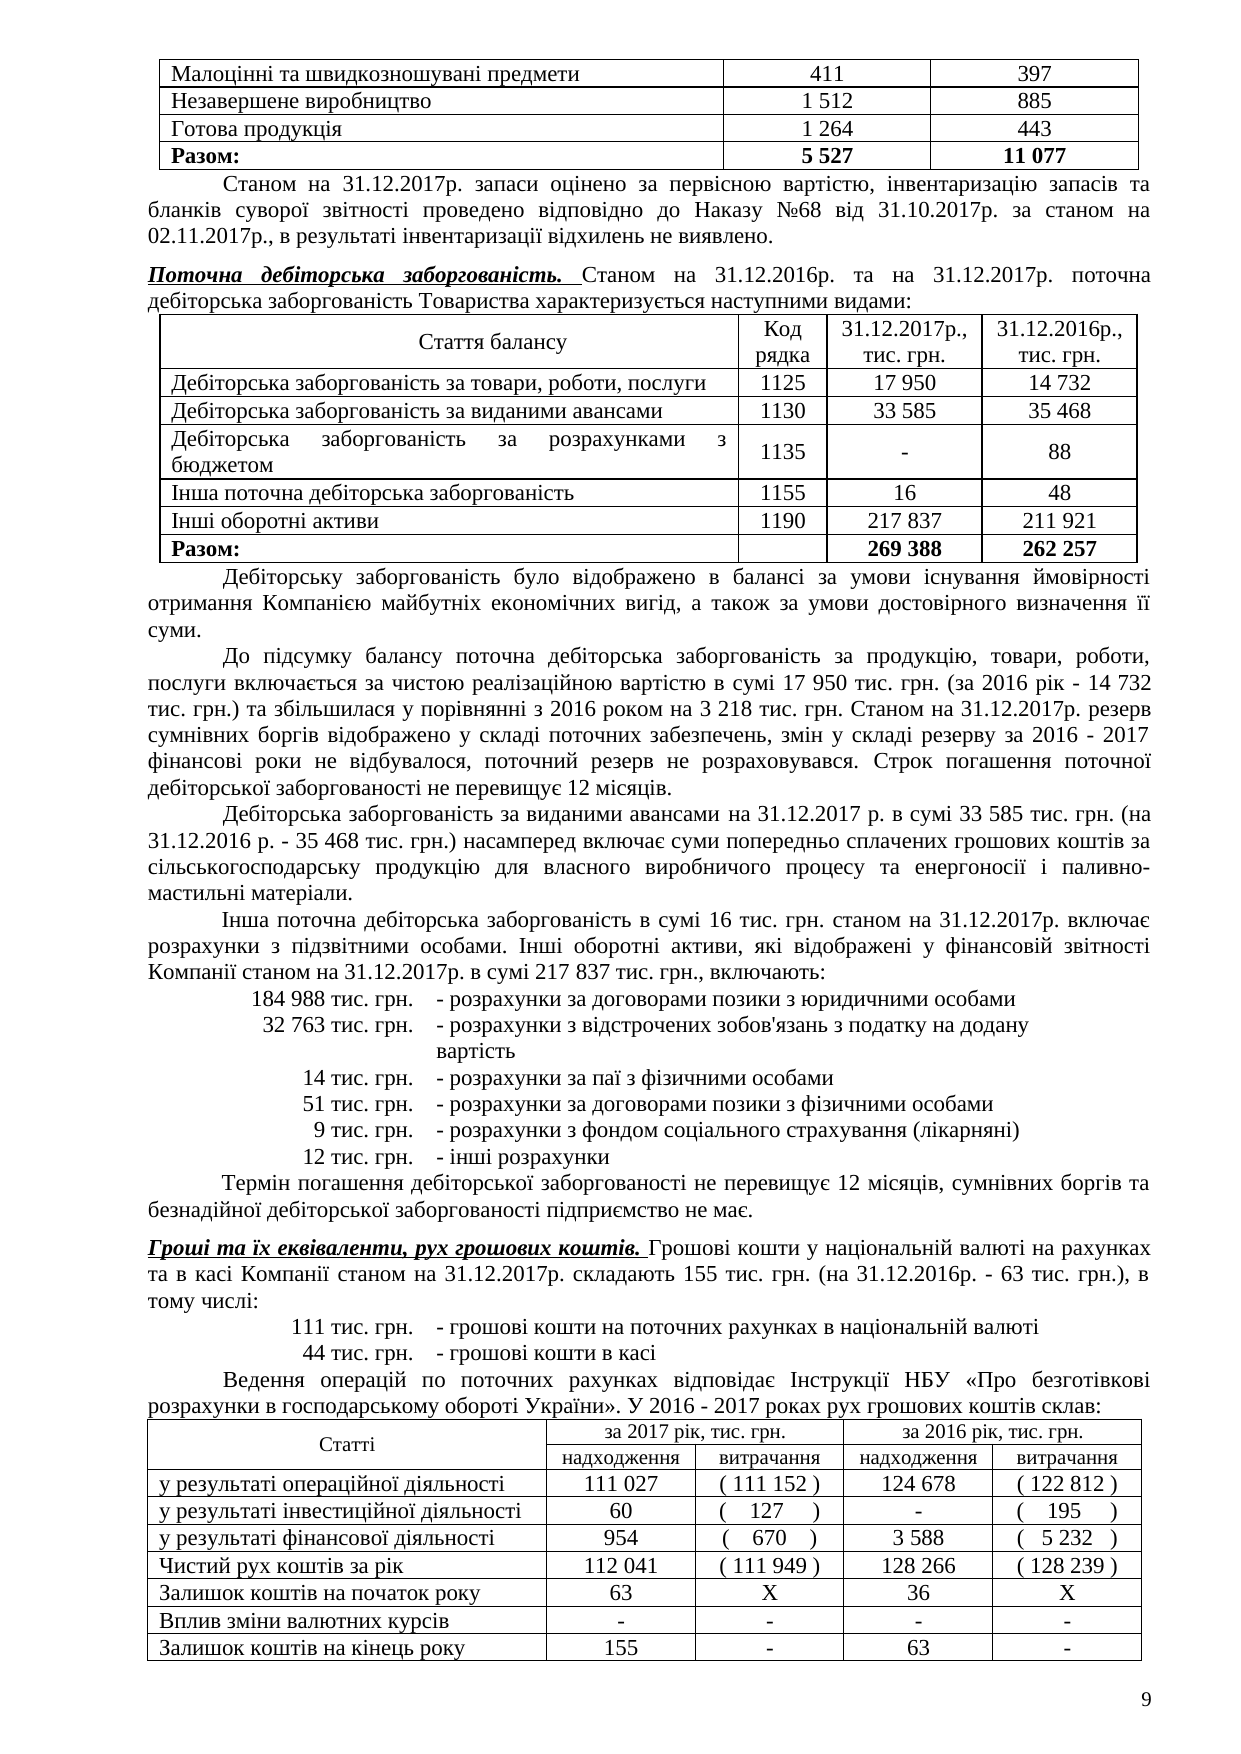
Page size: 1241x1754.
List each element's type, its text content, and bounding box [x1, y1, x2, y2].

table_cell Дебіторська заборгованість за виданими авансами [161, 397, 738, 423]
table_cell ( 128 239 ) [993, 1552, 1141, 1578]
table_header Статті [148, 1420, 546, 1469]
table_header Код рядка [739, 315, 826, 368]
table_cell [739, 535, 826, 562]
table_cell - [993, 1607, 1141, 1633]
table_header 184 988 тис. грн. [233, 985, 425, 1011]
table_cell надходження [547, 1445, 695, 1469]
table_cell 1 512 [724, 88, 930, 114]
text Станом на 31.12.2017р. запаси оцінено за первісною вартістю, інвентаризацію запасів та бланків суворої звітності проведено відповідно до Наказу №68 від 31.10.2017р. за станом на 02.11.2017р., в результаті інвентаризації відхилень не виявлено. [148, 170, 1152, 249]
table_cell 124 678 [844, 1470, 992, 1496]
table_header 111 тис. грн. [233, 1313, 425, 1339]
table_cell 128 266 [844, 1552, 992, 1578]
table_header 31.12.2016р., тис. грн. [983, 315, 1136, 368]
table_cell ( 122 812 ) [993, 1470, 1141, 1496]
table_cell ( 111 152 ) [696, 1470, 843, 1496]
table_cell надходження [844, 1445, 992, 1469]
table_cell 211 921 [983, 507, 1136, 534]
table_cell 51 тис. грн. [233, 1090, 425, 1117]
table_header 31.12.2017р., тис. грн. [828, 315, 981, 368]
table_cell - грошові кошти в касі [425, 1339, 1104, 1366]
table_cell Дебіторська заборгованість за розрахунками з бюджетом [161, 425, 738, 478]
text Термін погашення дебіторської заборгованості не перевищує 12 місяців, сумнівних боргів та безнадійної дебіторської заборгованості підприємство не має. [148, 1169, 1152, 1222]
table_cell Малоцінні та швидкозношувані предмети [160, 60, 723, 86]
table_cell 885 [931, 88, 1138, 114]
table_cell Залишок коштів на початок року [148, 1579, 546, 1606]
table_header Стаття балансу [161, 315, 738, 368]
table_cell у результаті фінансової діяльності [148, 1525, 546, 1551]
table_cell 60 [547, 1497, 695, 1523]
table_cell 1130 [739, 397, 826, 423]
table_cell - [844, 1607, 992, 1633]
table_cell 954 [547, 1525, 695, 1551]
table_cell - розрахунки з фондом соціального страхування (лікарняні) [425, 1117, 1104, 1143]
table_cell Залишок коштів на кінець року [148, 1634, 546, 1660]
table_cell Чистий рух коштів за рік [148, 1552, 546, 1578]
table_cell Разом: [160, 142, 723, 169]
table_cell 48 [983, 480, 1136, 506]
text Інша поточна дебіторська заборгованість в сумі 16 тис. грн. станом на 31.12.2017р. включає розрахунки з підзвітними особами. Інші оборотні активи, які відображені у фінансовій звітності Компанії станом на 31.12.2017р. в сумі 217 837 тис. грн., включають: [148, 906, 1152, 985]
table_cell ( 670 ) [696, 1525, 843, 1551]
table_cell Інші оборотні активи [161, 507, 738, 534]
table_cell Незавершене виробництво [160, 88, 723, 114]
table_cell у результаті інвестиційної діяльності [148, 1497, 546, 1523]
text До підсумку балансу поточна дебіторська заборгованість за продукцію, товари, роботи, послуги включається за чистою реалізаційною вартістю в сумі 17 950 тис. грн. (за 2016 рік - 14 732 тис. грн.) та збільшилася у порівнянні з 2016 роком на 3 218 тис. грн. Станом на 31.12.2017р. резерв сумнівних боргів відображено у складі поточних забезпечень, змін у складі резерву за 2016 - 2017 фінансові роки не відбувалося, поточний резерв не розраховувався. Строк погашення поточної дебіторської заборгованості не перевищує 12 місяців. [148, 642, 1152, 800]
table_cell 217 837 [828, 507, 981, 534]
text Дебіторську заборгованість було відображено в балансі за умови існування ймовірності отримання Компанією майбутніх економічних вигід, а також за умови достовірного визначення її суми. [148, 563, 1152, 642]
table_cell 35 468 [983, 397, 1136, 423]
table_cell - [696, 1634, 843, 1660]
table_cell витрачання [993, 1445, 1141, 1469]
table_cell 3 588 [844, 1525, 992, 1551]
table_cell ( 111 949 ) [696, 1552, 843, 1578]
text Гроші та їх еквіваленти, рух грошових коштів. Грошові кошти у національній валюті на рахунках та в касі Компанії станом на 31.12.2017р. складають 155 тис. грн. (на 31.12.2016р. - 63 тис. грн.), в тому числі: [148, 1234, 1152, 1313]
table_cell Дебіторська заборгованість за товари, роботи, послуги [161, 369, 738, 396]
table_cell 111 027 [547, 1470, 695, 1496]
table_cell 12 тис. грн. [233, 1143, 425, 1169]
table_cell 11 077 [931, 142, 1138, 169]
table_header - розрахунки за договорами позики з юридичними особами [425, 985, 1104, 1011]
table_cell - розрахунки з відстрочених зобов'язань з податку на додану вартість [425, 1011, 1104, 1064]
table_cell - [696, 1607, 843, 1633]
table_cell 1155 [739, 480, 826, 506]
table_cell - інші розрахунки [425, 1143, 1104, 1169]
table_cell у результаті операційної діяльності [148, 1470, 546, 1496]
table_cell витрачання [696, 1445, 843, 1469]
table_cell 44 тис. грн. [233, 1339, 425, 1366]
table_cell 1190 [739, 507, 826, 534]
table_cell 397 [931, 60, 1138, 86]
table_cell 269 388 [828, 535, 981, 562]
table_cell - [844, 1497, 992, 1523]
table_cell - [993, 1634, 1141, 1660]
table_cell 14 тис. грн. [233, 1064, 425, 1090]
table_cell 411 [724, 60, 930, 86]
table_cell 1125 [739, 369, 826, 396]
table_cell 33 585 [828, 397, 981, 423]
table_header за 2017 рік, тис. грн. [547, 1420, 843, 1443]
table_cell - розрахунки за договорами позики з фізичними особами [425, 1090, 1104, 1117]
table_cell ( 5 232 ) [993, 1525, 1141, 1551]
table_cell 1135 [739, 425, 826, 478]
table_cell 443 [931, 115, 1138, 141]
table_cell - розрахунки за паї з фізичними особами [425, 1064, 1104, 1090]
table_cell 155 [547, 1634, 695, 1660]
table_cell 88 [983, 425, 1136, 478]
table_cell Вплив зміни валютних курсів [148, 1607, 546, 1633]
table_cell 63 [547, 1579, 695, 1606]
text Ведення операцій по поточних рахунках відповідає Інструкції НБУ «Про безготівкові розрахунки в господарському обороті України». У 2016 - 2017 роках рух грошових коштів склав: [148, 1366, 1152, 1418]
table_cell 5 527 [724, 142, 930, 169]
table_cell - [547, 1607, 695, 1633]
table_cell 32 763 тис. грн. [233, 1011, 425, 1064]
table_cell 14 732 [983, 369, 1136, 396]
text Поточна дебіторська заборгованість. Станом на 31.12.2016р. та на 31.12.2017р. поточна дебіторська заборгованість Товариства характеризується наступними видами: [148, 261, 1152, 313]
table_header за 2016 рік, тис. грн. [844, 1420, 1141, 1443]
table_cell 17 950 [828, 369, 981, 396]
table_cell ( 195 ) [993, 1497, 1141, 1523]
table_cell 262 257 [983, 535, 1136, 562]
table_cell 16 [828, 480, 981, 506]
table_cell 1 264 [724, 115, 930, 141]
table_cell 36 [844, 1579, 992, 1606]
table_cell 9 тис. грн. [233, 1117, 425, 1143]
table_cell Інша поточна дебіторська заборгованість [161, 480, 738, 506]
table_header - грошові кошти на поточних рахунках в національній валюті [425, 1313, 1104, 1339]
table_cell 63 [844, 1634, 992, 1660]
table_cell - [828, 425, 981, 478]
table_cell ( 127 ) [696, 1497, 843, 1523]
table_cell Готова продукція [160, 115, 723, 141]
table_cell Разом: [161, 535, 738, 562]
text Дебіторська заборгованість за виданими авансами на 31.12.2017 р. в сумі 33 585 тис. грн. (на 31.12.2016 р. - 35 468 тис. грн.) насамперед включає суми попередньо сплачених грошових коштів за сільськогосподарську продукцію для власного виробничого процесу та енергоносії і паливно-мастильні матеріали. [148, 800, 1152, 906]
table_cell 112 041 [547, 1552, 695, 1578]
table_cell Х [993, 1579, 1141, 1606]
table_cell Х [696, 1579, 843, 1606]
